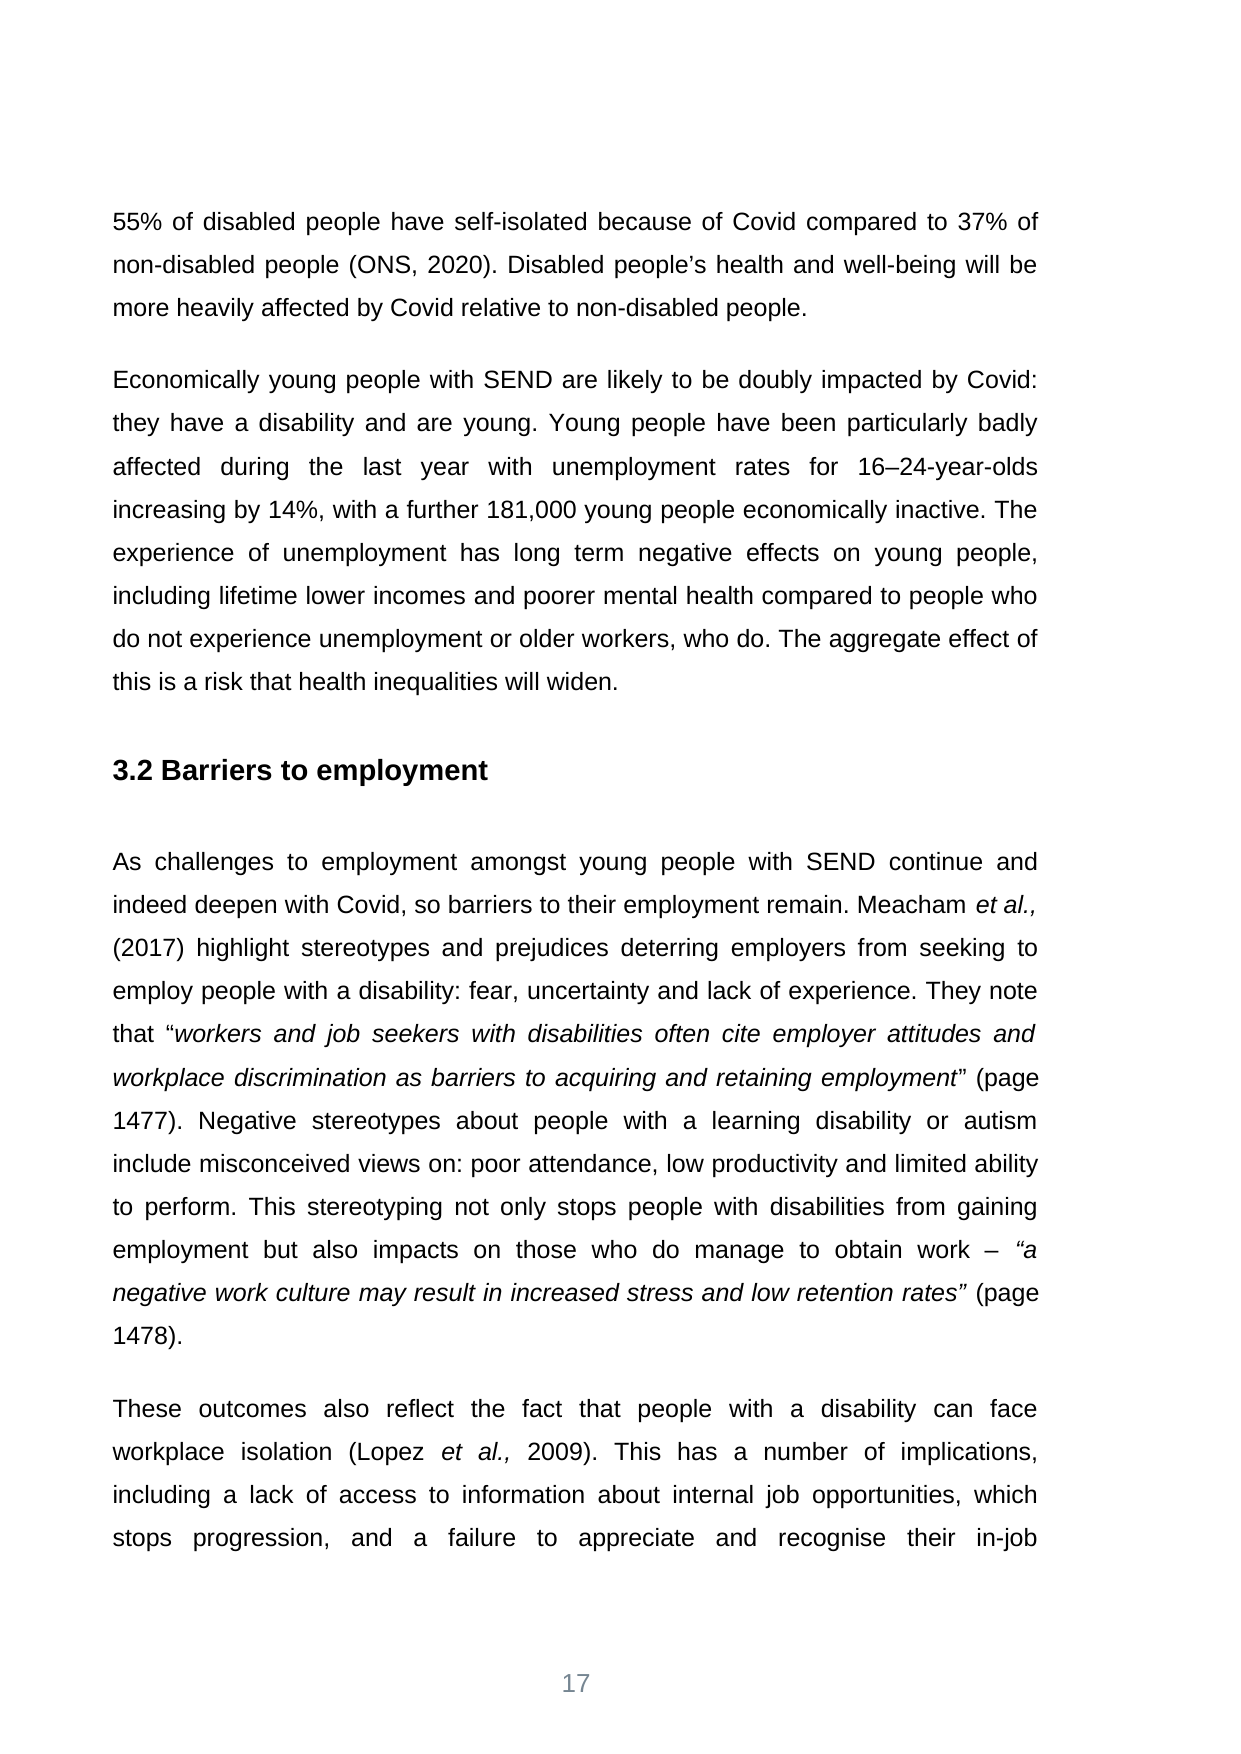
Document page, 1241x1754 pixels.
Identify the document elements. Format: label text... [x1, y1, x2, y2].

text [112, 1393, 1039, 1552]
text As challenges to employment amongst young people with SEND continue and indeed deepen with Covid, so barriers to their employment remain. Meacham et al., (2017) highlight stereotypes and prejudices deterring employers from seeking to employ people with a disability: fear, uncertainty and lack of experience. They note that “workers and job seekers with disabilities often cite employer attitudes and workplace discrimination as barriers to acquiring and retaining employment” (page 1477). Negative stereotypes about people with a learning disability or autism include misconceived views on: poor attendance, low productivity and limited ability to perform. This stereotyping not only stops people with disabilities from gaining employment but also impacts on those who do manage to obtain work – “a negative work culture may result in increased stress and low retention rates” (page 1478). [112, 847, 1039, 1350]
text Economically young people with SEND are likely to be doubly impacted by Covid: they have a disability and are young. Young people have been particularly badly affected during the last year with unemployment rates for 16–24-year-olds increasing by 14%, with a further 181,000 young people economically inactive. The experience of unemployment has long term negative effects on young people, including lifetime lower incomes and poorer mental health compared to people who do not experience unemployment or older workers, who do. The aggregate effect of this is a risk that health inequalities will widen. [112, 365, 1039, 696]
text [112, 207, 1039, 322]
text 3.2 Barriers to employment [112, 753, 1039, 787]
